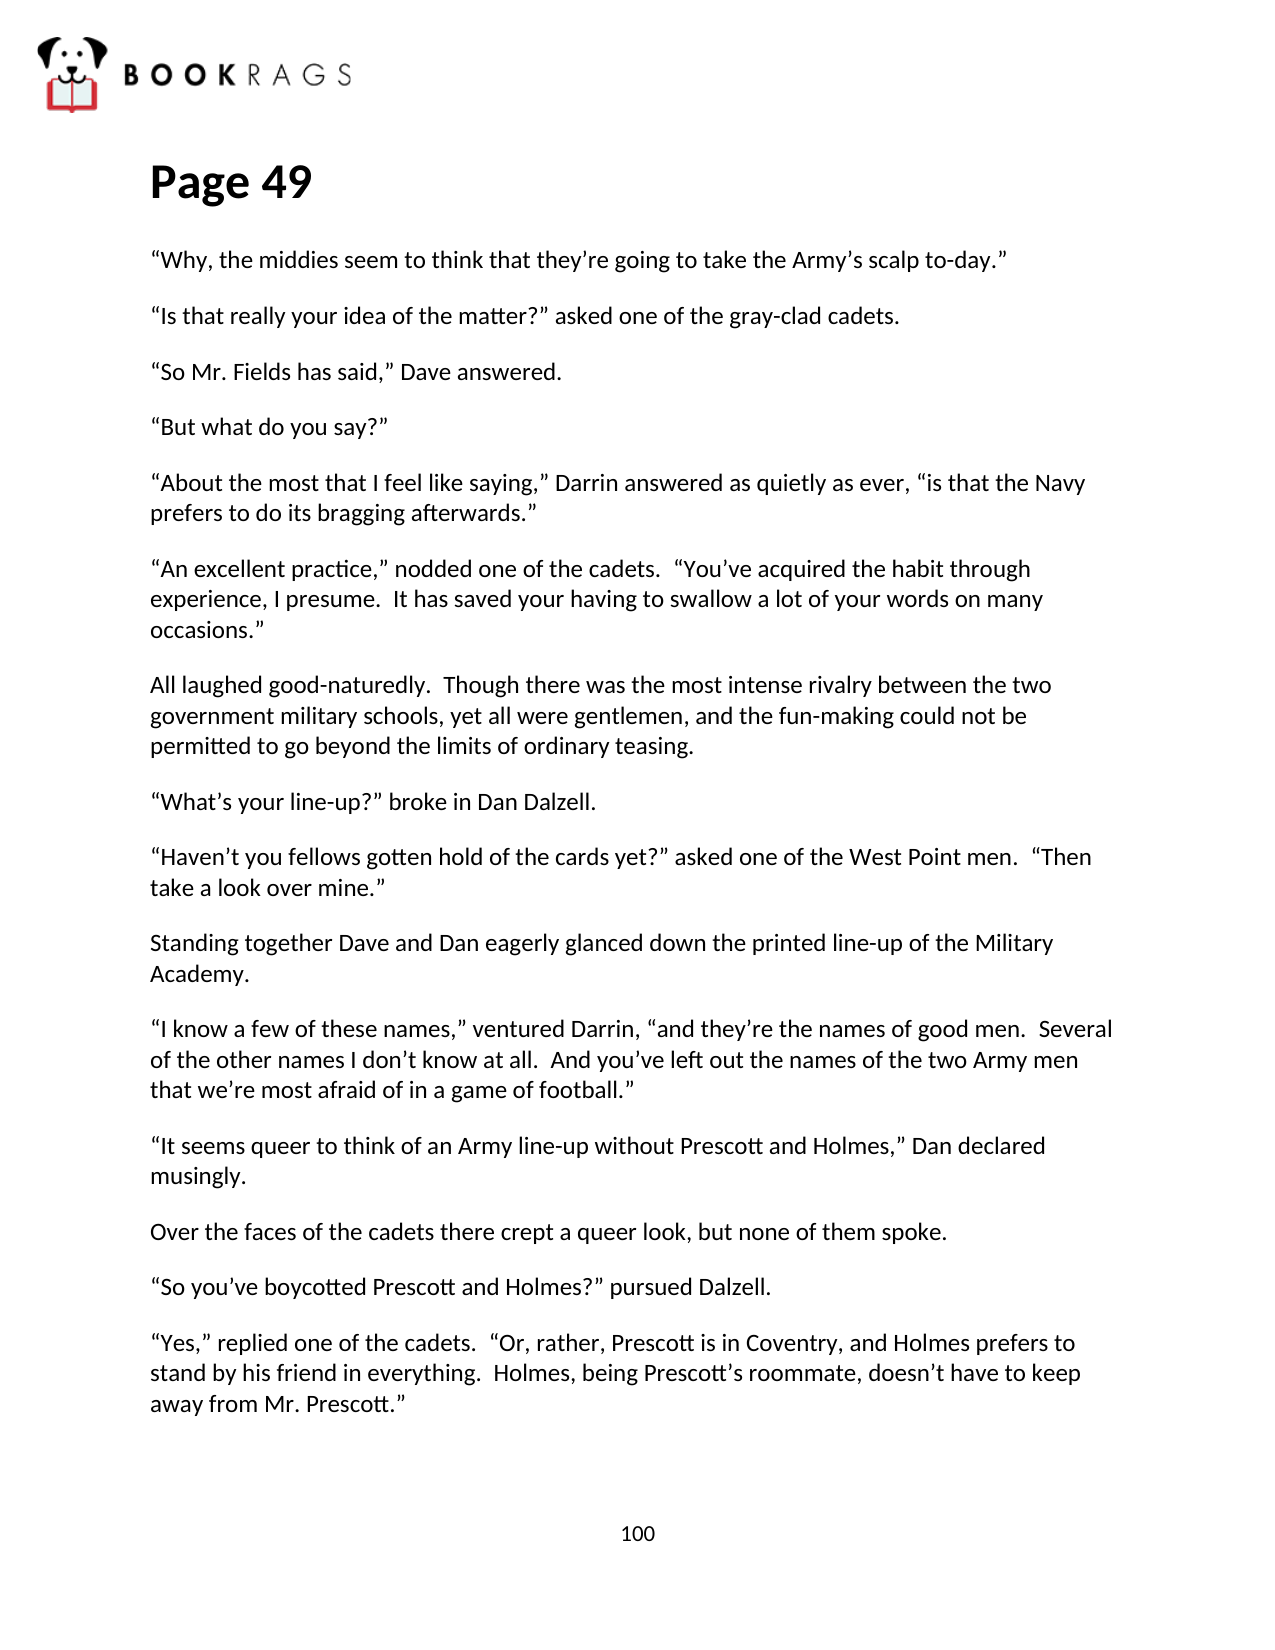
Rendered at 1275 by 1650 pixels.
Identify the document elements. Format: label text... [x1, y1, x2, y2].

text “I know a few of these names,” ventured Darrin, “and they’re the names of good men. Several of the other names I don’t know at all. And you’ve left out the names of the two Army men that we’re most afraid of in a game of football.” [150, 1013, 1125, 1105]
text Over the faces of the cadets there crept a queer look, but none of them spoke. [150, 1216, 1125, 1247]
text Page 49 [150, 150, 1125, 211]
text “What’s your line-up?” broke in Dan Dalzell. [150, 786, 1125, 816]
text “About the most that I feel like saying,” Darrin answered as quietly as ever, “is that the Navy prefers to do its bragging afterwards.” [150, 467, 1125, 528]
text Standing together Dave and Dan eagerly glanced down the printed line-up of the Military Academy. [150, 927, 1125, 988]
picture [37, 37, 351, 113]
text “So Mr. Fields has said,” Dave answered. [150, 356, 1125, 386]
text “It seems queer to think of an Army line-up without Prescott and Holmes,” Dan declared musingly. [150, 1130, 1125, 1191]
text All laughed good-naturedly. Though there was the most intense rivalry between the two government military schools, yet all were gentlemen, and the fun-making could not be permitted to go beyond the limits of ordinary teasing. [150, 669, 1125, 761]
text “Why, the middies seem to think that they’re going to take the Army’s scalp to-day.” [150, 244, 1125, 275]
text “Is that really your idea of the matter?” asked one of the gray-clad cadets. [150, 300, 1125, 331]
text “An excellent practice,” nodded one of the cadets. “You’ve acquired the habit through experience, I presume. It has saved your having to swallow a lot of your words on many occasions.” [150, 553, 1125, 644]
text “Haven’t you fellows gotten hold of the cards yet?” asked one of the West Point men. “Then take a look over mine.” [150, 841, 1125, 902]
text “But what do you say?” [150, 411, 1125, 442]
text “Yes,” replied one of the cadets. “Or, rather, Prescott is in Coventry, and Holmes prefers to stand by his friend in everything. Holmes, being Prescott’s roommate, doesn’t have to keep away from Mr. Prescott.” [150, 1327, 1125, 1419]
text “So you’ve boycotted Prescott and Holmes?” pursued Dalzell. [150, 1272, 1125, 1302]
